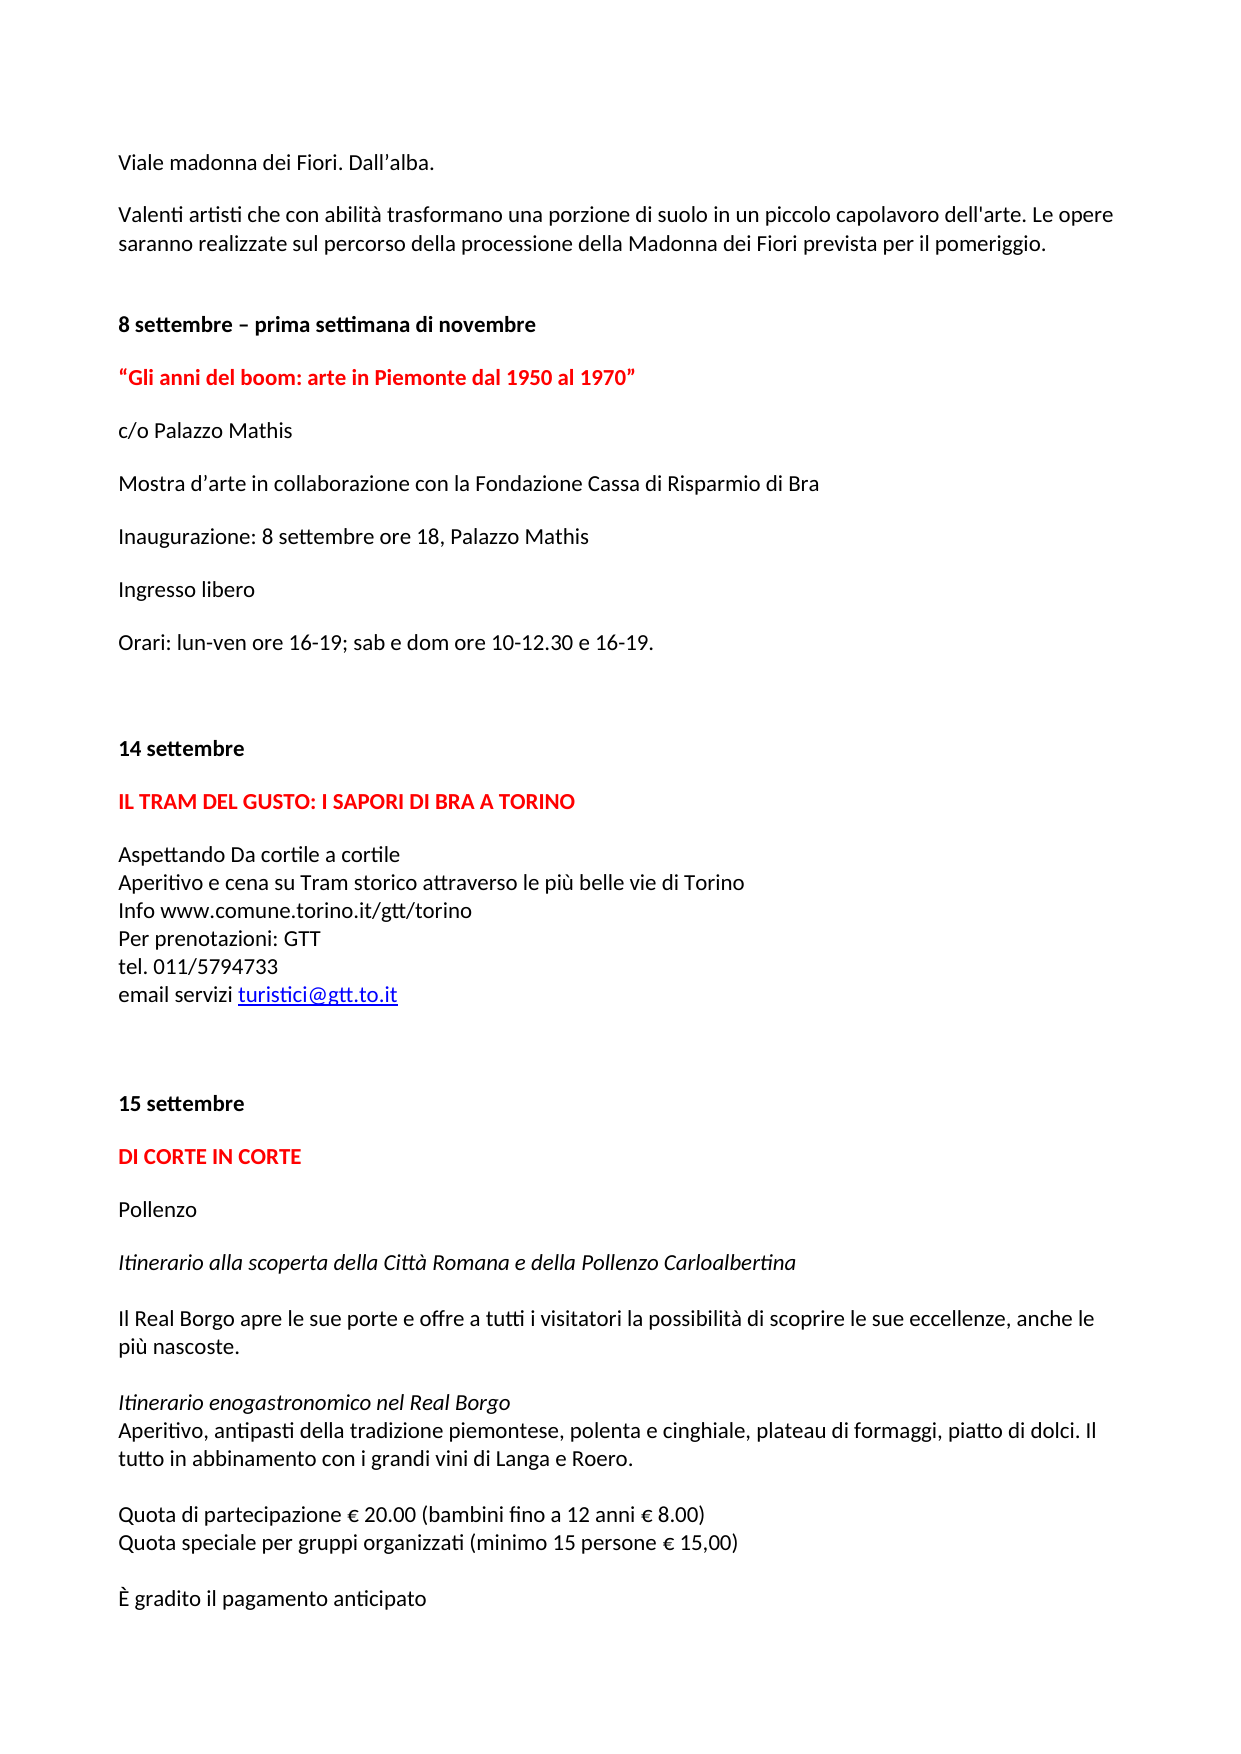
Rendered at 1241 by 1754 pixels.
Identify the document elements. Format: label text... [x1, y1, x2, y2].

text tel. 011/5794733 [118, 952, 1122, 980]
text Aspettando Da cortile a cortile [118, 840, 1122, 868]
text Ingresso libero [118, 575, 1122, 603]
text È gradito il pagamento anticipato [118, 1584, 1122, 1612]
text c/o Palazzo Mathis [118, 416, 1122, 444]
text Viale madonna dei Fiori. Dall’alba. [118, 148, 1122, 176]
text 15 settembre [118, 1089, 1122, 1117]
text Per prenotazioni: GTT [118, 924, 1122, 952]
text Aperitivo, antipasti della tradizione piemontese, polenta e cinghiale, plateau di formaggi, piatto di dolci. Il tutto in abbinamento con i grandi vini di Langa e Roero. [118, 1416, 1122, 1472]
text Quota di partecipazione € 20.00 (bambini fino a 12 anni € 8.00) [118, 1500, 1122, 1528]
text DI CORTE IN CORTE [118, 1142, 1122, 1170]
text “Gli anni del boom: arte in Piemonte dal 1950 al 1970” [118, 363, 1122, 391]
text Inaugurazione: 8 settembre ore 18, Palazzo Mathis [118, 522, 1122, 550]
text Il Real Borgo apre le sue porte e offre a tutti i visitatori la possibilità di scoprire le sue eccellenze, anche le più nascoste. [118, 1304, 1122, 1360]
text email servizi turistici@gtt.to.it [118, 980, 1122, 1008]
text 14 settembre [118, 734, 1122, 762]
text 8 settembre – prima settimana di novembre [118, 310, 1122, 338]
text Mostra d’arte in collaborazione con la Fondazione Cassa di Risparmio di Bra [118, 469, 1122, 497]
text Itinerario enogastronomico nel Real Borgo [118, 1388, 1122, 1416]
text Quota speciale per gruppi organizzati (minimo 15 persone € 15,00) [118, 1528, 1122, 1556]
text Valenti artisti che con abilità trasformano una porzione di suolo in un piccolo capolavoro dell'arte. Le opere saranno realizzate sul percorso della processione della Madonna dei Fiori prevista per il pomeriggio. [118, 201, 1122, 257]
text Info www.comune.torino.it/gtt/torino [118, 896, 1122, 924]
text Orari: lun-ven ore 16-19; sab e dom ore 10-12.30 e 16-19. [118, 628, 1122, 656]
text Itinerario alla scoperta della Città Romana e della Pollenzo Carloalbertina [118, 1248, 1122, 1276]
text Aperitivo e cena su Tram storico attraverso le più belle vie di Torino [118, 868, 1122, 896]
text Pollenzo [118, 1195, 1122, 1223]
text IL TRAM DEL GUSTO: I SAPORI DI BRA A TORINO [118, 787, 1122, 815]
